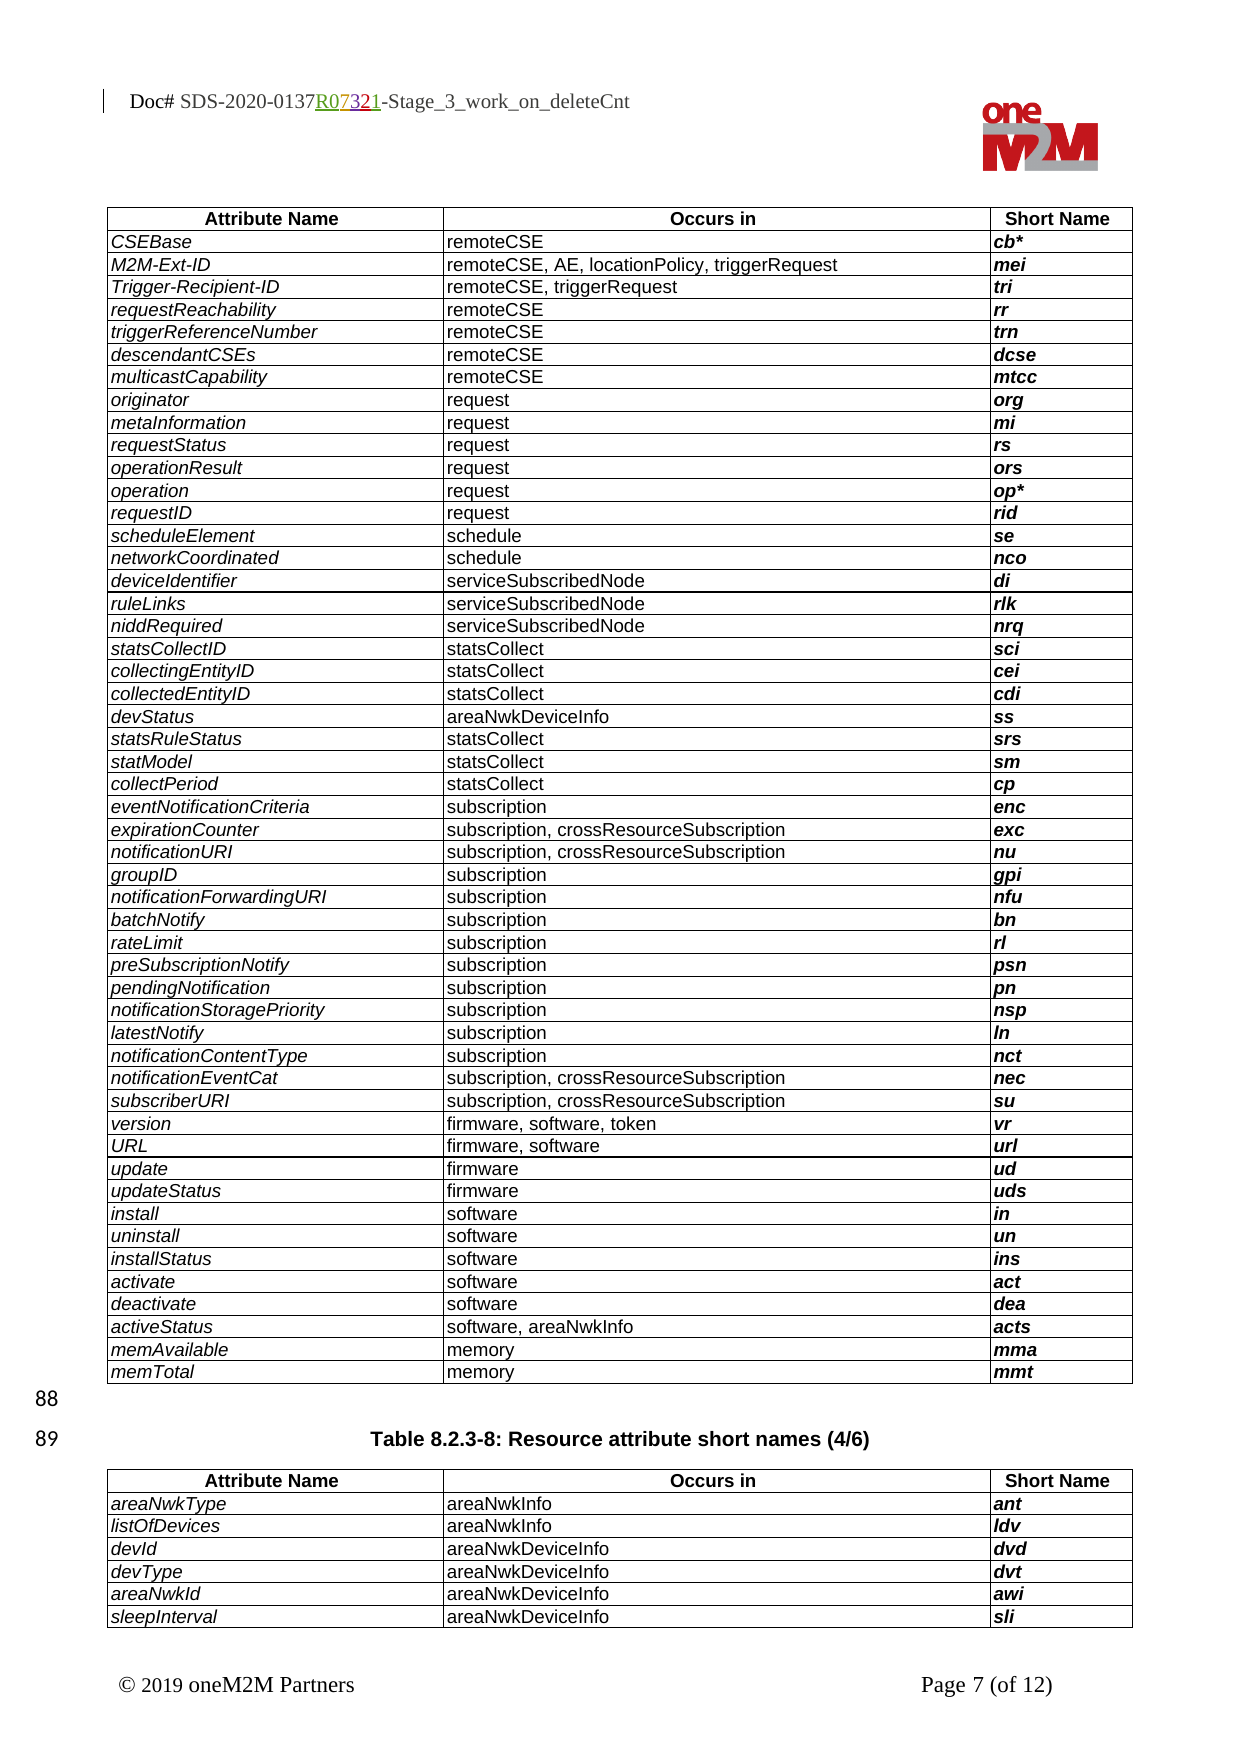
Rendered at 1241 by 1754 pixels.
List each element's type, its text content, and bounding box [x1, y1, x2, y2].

table_cell statsCollect [444, 751, 990, 772]
table_cell subscription [444, 909, 990, 930]
table_cell notificationEventCat [108, 1067, 443, 1089]
table_cell subscription [444, 931, 990, 953]
table_cell remoteCSE [444, 366, 990, 388]
table_cell rid [991, 502, 1132, 523]
table_cell ud [991, 1158, 1132, 1179]
table_header Attribute Name [108, 1470, 443, 1492]
picture [968, 88, 1112, 186]
table_cell install [108, 1203, 443, 1224]
table_cell firmware [444, 1158, 990, 1179]
table_cell request [444, 457, 990, 478]
table_cell niddRequired [108, 615, 443, 637]
table_cell nsp [991, 999, 1132, 1021]
table_cell remoteCSE [444, 344, 990, 365]
table_cell Trigger-Recipient-ID [108, 276, 443, 297]
table_header Attribute Name [108, 208, 443, 230]
table_cell sli [991, 1606, 1132, 1627]
table_cell software [444, 1225, 990, 1247]
table_cell request [444, 434, 990, 456]
table_cell gpi [991, 864, 1132, 885]
table_cell rr [991, 299, 1132, 320]
table_cell subscription [444, 954, 990, 976]
table_cell un [991, 1225, 1132, 1247]
table_cell dvt [991, 1561, 1132, 1582]
table_cell memory [444, 1338, 990, 1360]
table_cell subscription [444, 1022, 990, 1043]
table_cell uds [991, 1180, 1132, 1202]
table_cell nu [991, 841, 1132, 863]
table_header Short Name [991, 208, 1132, 230]
table_cell software [444, 1248, 990, 1269]
table_cell memTotal [108, 1361, 443, 1382]
table_cell M2M-Ext-ID [108, 253, 443, 275]
table_cell remoteCSE [444, 321, 990, 343]
table_cell remoteCSE [444, 231, 990, 252]
table_cell cb* [991, 231, 1132, 252]
table_cell networkCoordinated [108, 547, 443, 569]
table_cell remoteCSE [444, 299, 990, 320]
table_cell trn [991, 321, 1132, 343]
table_cell mei [991, 253, 1132, 275]
table_cell descendantCSEs [108, 344, 443, 365]
table_cell pendingNotification [108, 977, 443, 998]
table_cell dvd [991, 1538, 1132, 1559]
table_cell subscription, crossResourceSubscription [444, 819, 990, 840]
table_cell update [108, 1158, 443, 1179]
table_header Short Name [991, 1470, 1132, 1492]
table_cell installStatus [108, 1248, 443, 1269]
table_cell mma [991, 1338, 1132, 1360]
table_cell URL [108, 1135, 443, 1156]
table_cell su [991, 1090, 1132, 1111]
table_cell firmware, software, token [444, 1112, 990, 1134]
table_cell subscription, crossResourceSubscription [444, 1067, 990, 1089]
table_cell srs [991, 728, 1132, 749]
table_cell schedule [444, 525, 990, 546]
table_cell remoteCSE, AE, locationPolicy, triggerRequest [444, 253, 990, 275]
table_cell awi [991, 1583, 1132, 1605]
table_cell cdi [991, 683, 1132, 704]
table_cell latestNotify [108, 1022, 443, 1043]
table_cell areaNwkDeviceInfo [444, 705, 990, 727]
table_cell nrq [991, 615, 1132, 637]
table_cell request [444, 389, 990, 411]
table_cell requestReachability [108, 299, 443, 320]
table_cell areaNwkDeviceInfo [444, 1583, 990, 1605]
table_cell rs [991, 434, 1132, 456]
table_cell triggerReferenceNumber [108, 321, 443, 343]
table_cell ln [991, 1022, 1132, 1043]
table_cell subscription [444, 999, 990, 1021]
table_cell statModel [108, 751, 443, 772]
table_cell firmware [444, 1180, 990, 1202]
table_cell collectingEntityID [108, 660, 443, 682]
table_cell exc [991, 819, 1132, 840]
table_cell nec [991, 1067, 1132, 1089]
table_cell areaNwkInfo [444, 1493, 990, 1514]
table_cell version [108, 1112, 443, 1134]
table_cell areaNwkInfo [444, 1515, 990, 1537]
table_cell nct [991, 1045, 1132, 1066]
table_cell firmware, software [444, 1135, 990, 1156]
table_cell ldv [991, 1515, 1132, 1537]
table_cell deviceIdentifier [108, 570, 443, 591]
table_cell statsCollect [444, 660, 990, 682]
table_cell schedule [444, 547, 990, 569]
table_cell dea [991, 1293, 1132, 1315]
table_cell op* [991, 479, 1132, 501]
table_cell notificationContentType [108, 1045, 443, 1066]
table_cell cp [991, 773, 1132, 795]
table_header Occurs in [444, 1470, 990, 1492]
table_cell subscription, crossResourceSubscription [444, 1090, 990, 1111]
table_cell areaNwkDeviceInfo [444, 1561, 990, 1582]
table_cell ant [991, 1493, 1132, 1514]
table_cell CSEBase [108, 231, 443, 252]
table_cell statsCollect [444, 728, 990, 749]
table_cell sleepInterval [108, 1606, 443, 1627]
table_cell operation [108, 479, 443, 501]
table_cell enc [991, 796, 1132, 817]
table_cell multicastCapability [108, 366, 443, 388]
table_cell devStatus [108, 705, 443, 727]
table_cell sci [991, 638, 1132, 659]
table_cell expirationCounter [108, 819, 443, 840]
table_cell statsCollect [444, 773, 990, 795]
table_cell areaNwkId [108, 1583, 443, 1605]
table_cell request [444, 479, 990, 501]
table_header Occurs in [444, 208, 990, 230]
table_cell mtcc [991, 366, 1132, 388]
table_cell serviceSubscribedNode [444, 570, 990, 591]
table_cell se [991, 525, 1132, 546]
table_cell url [991, 1135, 1132, 1156]
table_cell notificationURI [108, 841, 443, 863]
table_cell mmt [991, 1361, 1132, 1382]
table_cell request [444, 502, 990, 523]
table_cell subscription [444, 796, 990, 817]
table_cell ruleLinks [108, 593, 443, 614]
table_cell statsCollect [444, 683, 990, 704]
table_cell rateLimit [108, 931, 443, 953]
table_cell software [444, 1203, 990, 1224]
table_cell rlk [991, 593, 1132, 614]
table_cell subscription, crossResourceSubscription [444, 841, 990, 863]
table_cell statsCollect [444, 638, 990, 659]
table_cell areaNwkType [108, 1493, 443, 1514]
table_cell ss [991, 705, 1132, 727]
table_cell pn [991, 977, 1132, 998]
table_cell bn [991, 909, 1132, 930]
table_cell memAvailable [108, 1338, 443, 1360]
table_cell eventNotificationCriteria [108, 796, 443, 817]
table_cell scheduleElement [108, 525, 443, 546]
table_cell act [991, 1271, 1132, 1292]
table_cell org [991, 389, 1132, 411]
table_cell preSubscriptionNotify [108, 954, 443, 976]
table_cell notificationForwardingURI [108, 886, 443, 908]
table_cell subscription [444, 977, 990, 998]
table_cell uninstall [108, 1225, 443, 1247]
table_cell nfu [991, 886, 1132, 908]
table_cell psn [991, 954, 1132, 976]
table_cell originator [108, 389, 443, 411]
table_cell software [444, 1271, 990, 1292]
table_cell ors [991, 457, 1132, 478]
table_cell mi [991, 412, 1132, 433]
table_cell remoteCSE, triggerRequest [444, 276, 990, 297]
table_cell areaNwkDeviceInfo [444, 1538, 990, 1559]
table_cell serviceSubscribedNode [444, 593, 990, 614]
table_cell nco [991, 547, 1132, 569]
table_cell devType [108, 1561, 443, 1582]
table_cell acts [991, 1316, 1132, 1337]
table_cell subscription [444, 864, 990, 885]
table_cell notificationStoragePriority [108, 999, 443, 1021]
table_cell cei [991, 660, 1132, 682]
table_cell batchNotify [108, 909, 443, 930]
table_cell listOfDevices [108, 1515, 443, 1537]
table_cell statsCollectID [108, 638, 443, 659]
table_cell di [991, 570, 1132, 591]
table_cell statsRuleStatus [108, 728, 443, 749]
table_cell collectPeriod [108, 773, 443, 795]
table_cell updateStatus [108, 1180, 443, 1202]
table_cell requestStatus [108, 434, 443, 456]
table_cell tri [991, 276, 1132, 297]
table_cell activeStatus [108, 1316, 443, 1337]
table_cell collectedEntityID [108, 683, 443, 704]
table_cell vr [991, 1112, 1132, 1134]
table_cell subscription [444, 1045, 990, 1066]
table_cell subscriberURI [108, 1090, 443, 1111]
table_cell dcse [991, 344, 1132, 365]
table_cell serviceSubscribedNode [444, 615, 990, 637]
table_cell devId [108, 1538, 443, 1559]
table_cell rl [991, 931, 1132, 953]
table_cell subscription [444, 886, 990, 908]
table_cell deactivate [108, 1293, 443, 1315]
table_cell ins [991, 1248, 1132, 1269]
table_cell requestID [108, 502, 443, 523]
table_cell operationResult [108, 457, 443, 478]
table_cell memory [444, 1361, 990, 1382]
table_cell software, areaNwkInfo [444, 1316, 990, 1337]
table_cell areaNwkDeviceInfo [444, 1606, 990, 1627]
table_cell groupID [108, 864, 443, 885]
table_cell request [444, 412, 990, 433]
table_cell activate [108, 1271, 443, 1292]
table_cell sm [991, 751, 1132, 772]
table_cell metaInformation [108, 412, 443, 433]
table_cell in [991, 1203, 1132, 1224]
table_cell software [444, 1293, 990, 1315]
